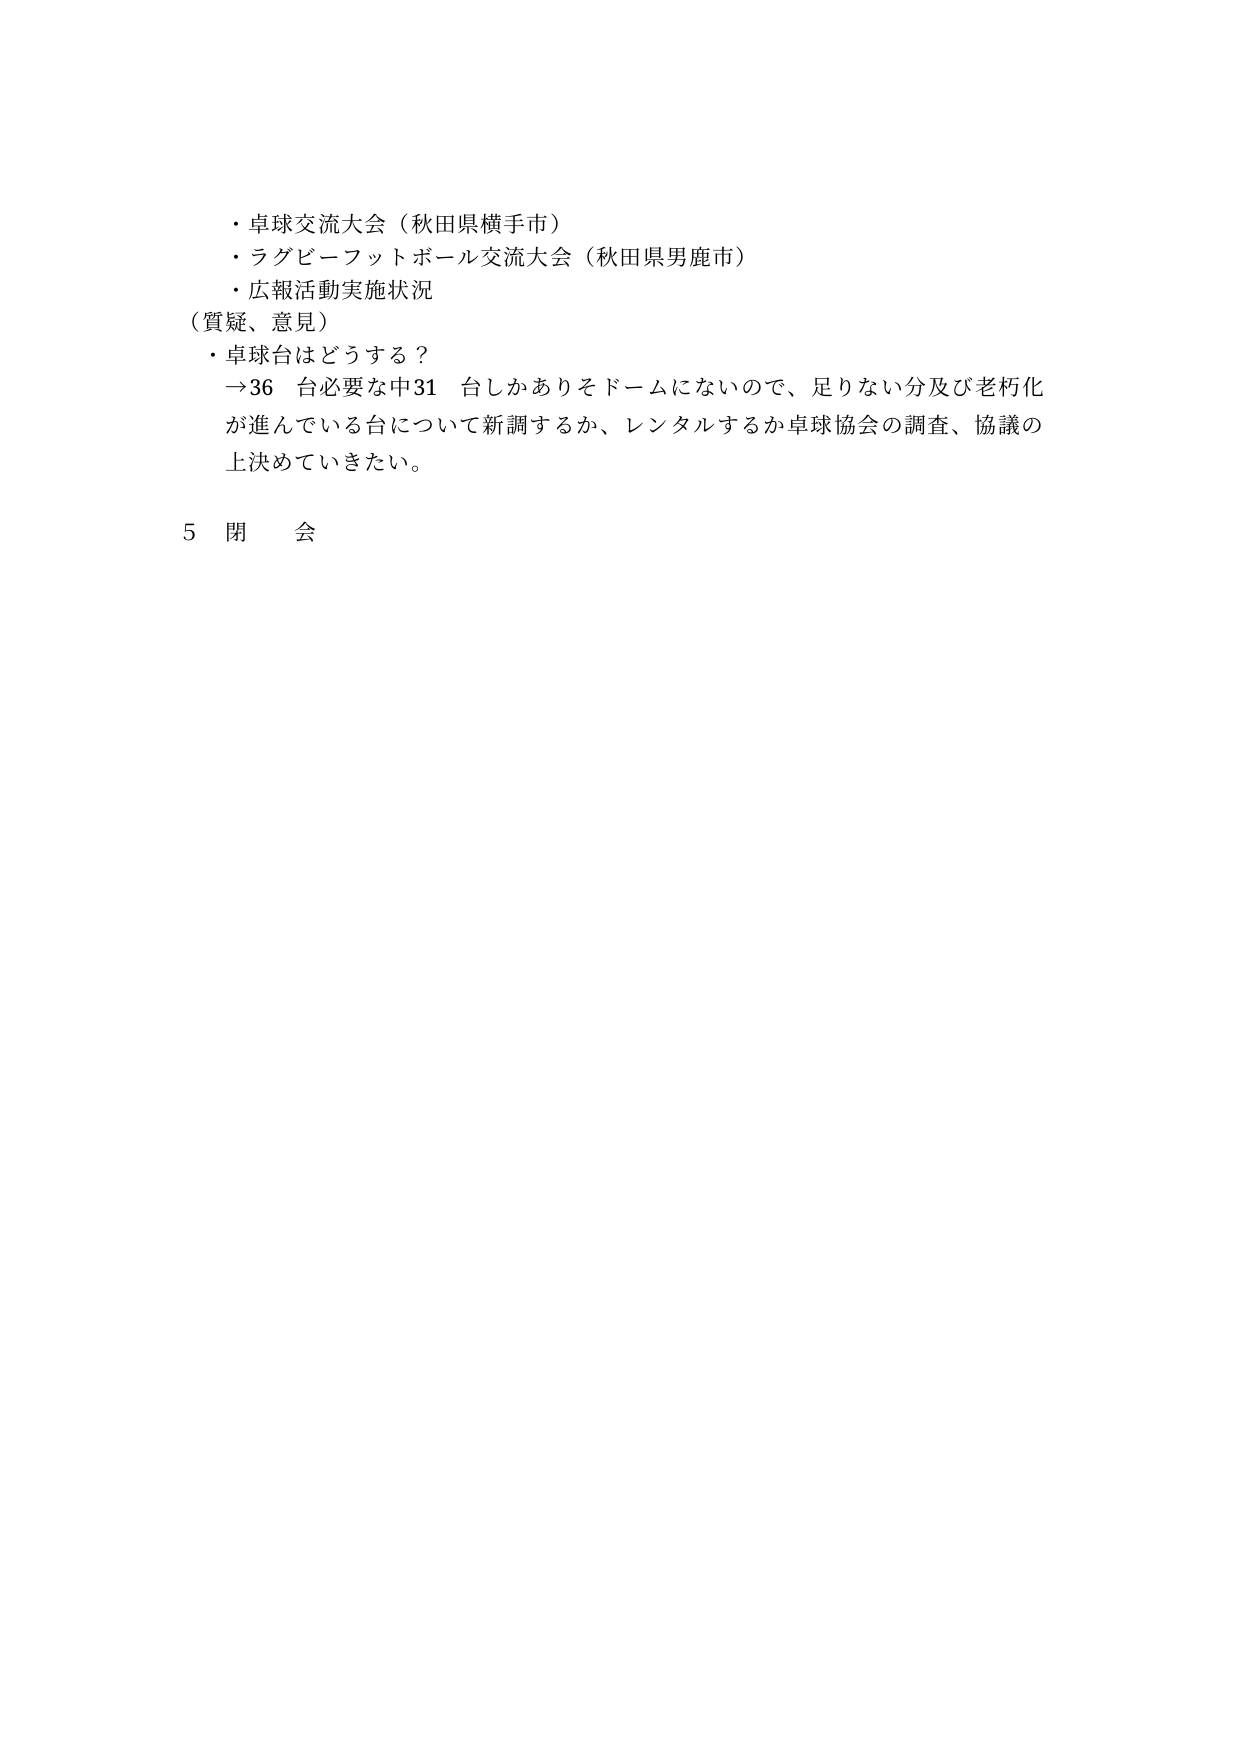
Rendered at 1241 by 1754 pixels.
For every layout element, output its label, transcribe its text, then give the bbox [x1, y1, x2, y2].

text ・ラグビーフットボール交流大会（秋田県男鹿市） [179, 240, 961, 272]
text ・卓球台はどうする？ [179, 337, 1061, 370]
text ５ 閉 会 [179, 515, 961, 547]
text ・広報活動実施状況 [179, 272, 961, 305]
text （質疑、意見） [179, 305, 1061, 337]
text ・卓球交流大会（秋田県横手市） [179, 207, 961, 240]
text →36台必要な中31台しかありそドームにないので、足りない分及び老朽化が進んでいる台について新調するか、レンタルするか卓球協会の調査、協議の上決めていきたい。 [179, 370, 1047, 477]
